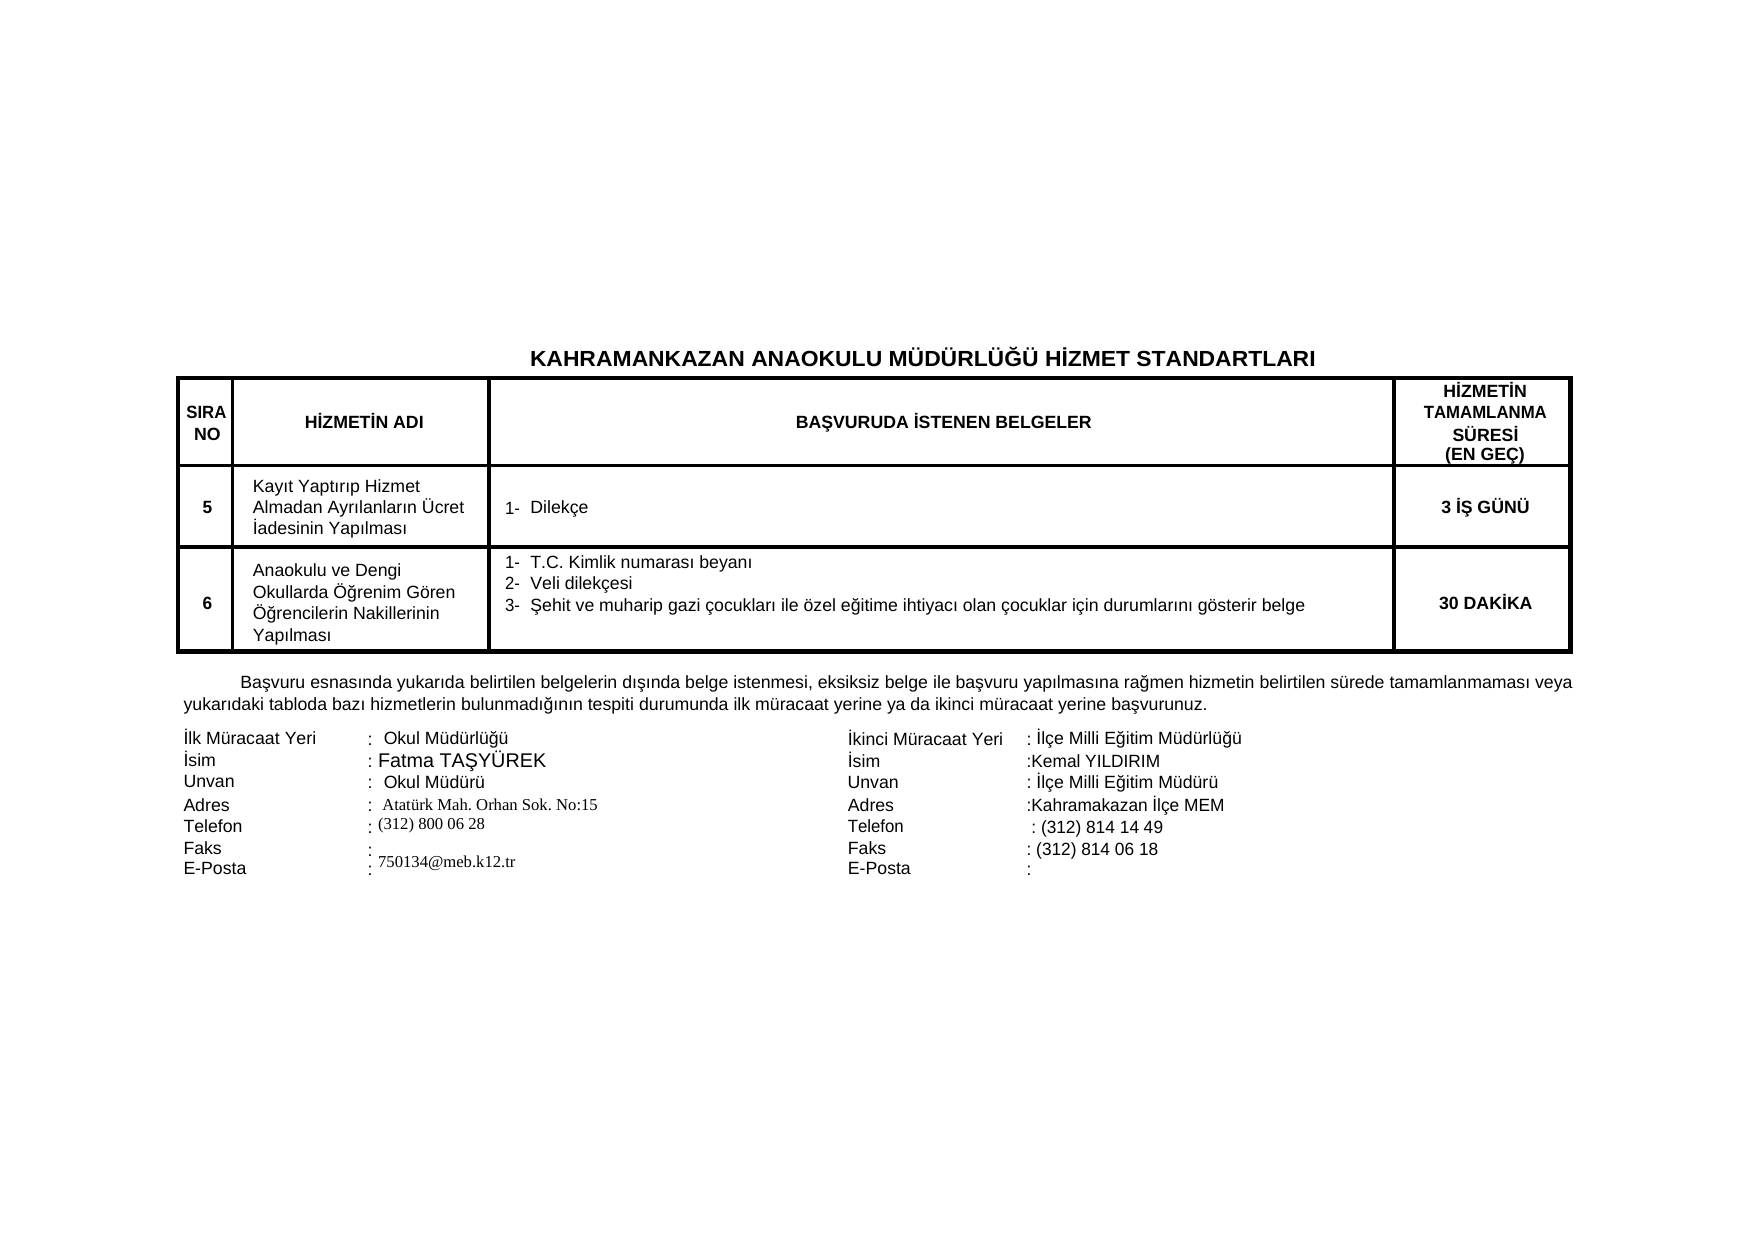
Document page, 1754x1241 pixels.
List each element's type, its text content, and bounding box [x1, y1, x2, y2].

table_cell Anaokulu ve Dengi Okullarda Öğrenim Gören Öğrencilerin Nakillerinin Yapılması [234, 549, 487, 649]
table_cell 5 [180, 467, 231, 545]
subtitle KAHRAMANKAZAN ANAOKULU MÜDÜRLÜĞÜ HİZMET STANDARTLARI [530, 346, 1587, 371]
table_cell Adres Telefon Faks E-Posta [677, 794, 1014, 881]
table_cell T.C. Kimlik numarası beyanı [523, 549, 1392, 572]
table_header İlk Müracaat Yeri : İsim : Unvan : [178, 729, 378, 794]
table_cell Şehit ve muharip gazi çocukları ile özel eğitime ihtiyacı olan çocuklar için durumlarını gösterir belge [523, 592, 1392, 649]
table_cell 6 [180, 549, 231, 649]
table_header İkinci Müracaat Yeri İsim Unvan [677, 729, 1014, 794]
table_cell 3- [491, 592, 522, 649]
table_cell 1- [491, 467, 522, 545]
table_cell 2- [491, 572, 522, 592]
table_cell 30 DAKİKA [1396, 549, 1568, 649]
table_cell Veli dilekçesi [523, 572, 1392, 592]
table_cell Atatürk Mah. Orhan Sok. No:15 (312) 800 06 28 750134@meb.k12.tr [378, 794, 677, 881]
table_cell 3 İŞ GÜNÜ [1396, 467, 1568, 545]
table_header HİZMETİN ADI [234, 380, 487, 464]
table_header : İlçe Milli Eğitim Müdürlüğü :Kemal YILDIRIM : İlçe Milli Eğitim Müdürü [1014, 729, 1250, 794]
table_cell Dilekçe [523, 467, 1392, 545]
table_cell :Kahramakazan İlçe MEM : (312) 814 14 49 : (312) 814 06 18 : [1014, 794, 1250, 881]
table_header BAŞVURUDA İSTENEN BELGELER [491, 380, 1392, 464]
table_header SIRA NO [180, 380, 231, 464]
table_header HİZMETİN TAMAMLANMA SÜRESİ (EN GEÇ) [1396, 380, 1568, 464]
table_header Okul Müdürlüğü Fatma TAŞYÜREK Okul Müdürü [378, 729, 677, 794]
text Başvuru esnasında yukarıda belirtilen belgelerin dışında belge istenmesi, eksiksiz belge ile başvuru yapılmasına rağmen hizmetin belirtilen sürede tamamlanmaması veya yukarıdaki tabloda bazı hizmetlerin bulunmadığının tespiti durumunda ilk müracaat yerine ya da ikinci müracaat yerine başvurunuz. [183, 672, 1587, 714]
table_cell Adres : Telefon : Faks : E-Posta : [178, 794, 378, 881]
table_cell 1- [491, 549, 522, 572]
table_cell Kayıt Yaptırıp Hizmet Almadan Ayrılanların Ücret İadesinin Yapılması [234, 467, 487, 545]
